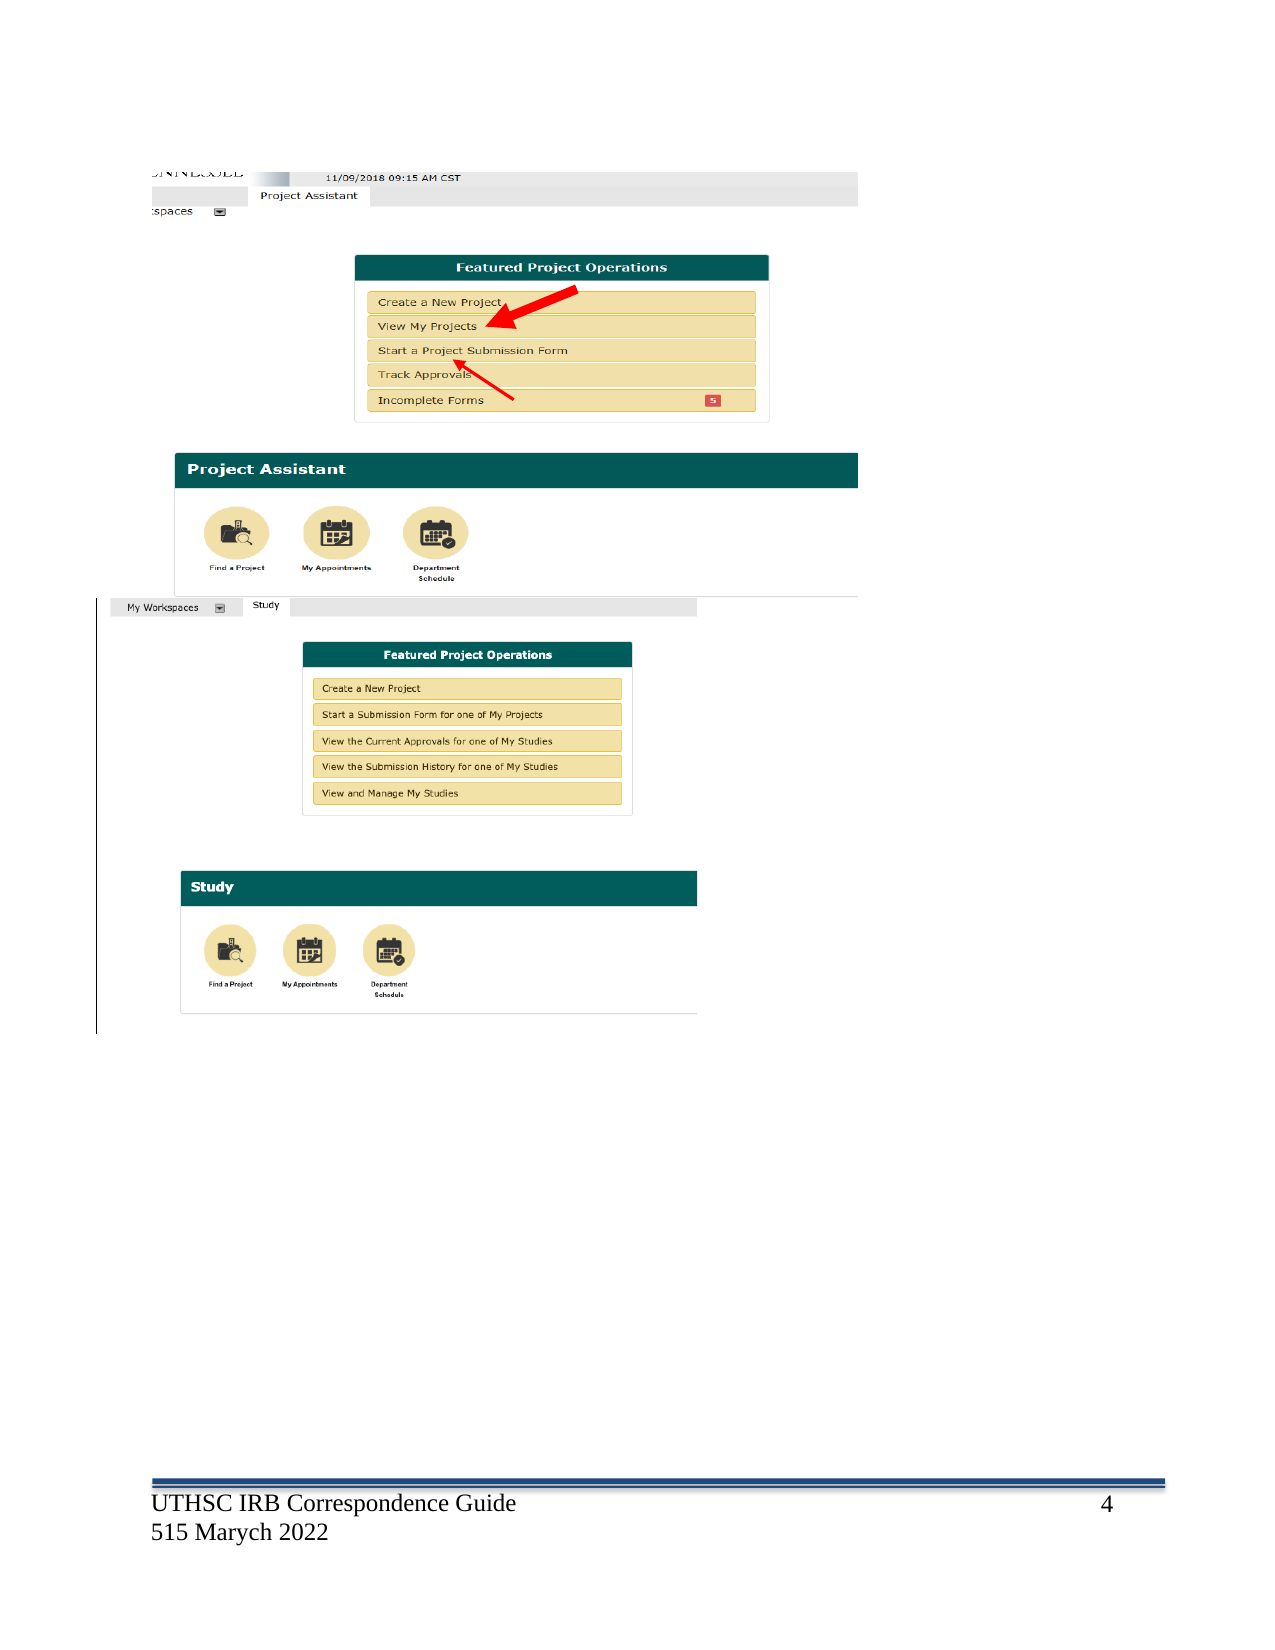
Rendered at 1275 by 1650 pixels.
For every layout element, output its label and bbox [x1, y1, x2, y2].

picture [110, 172, 858, 1029]
picture [145, 1475, 1177, 1499]
